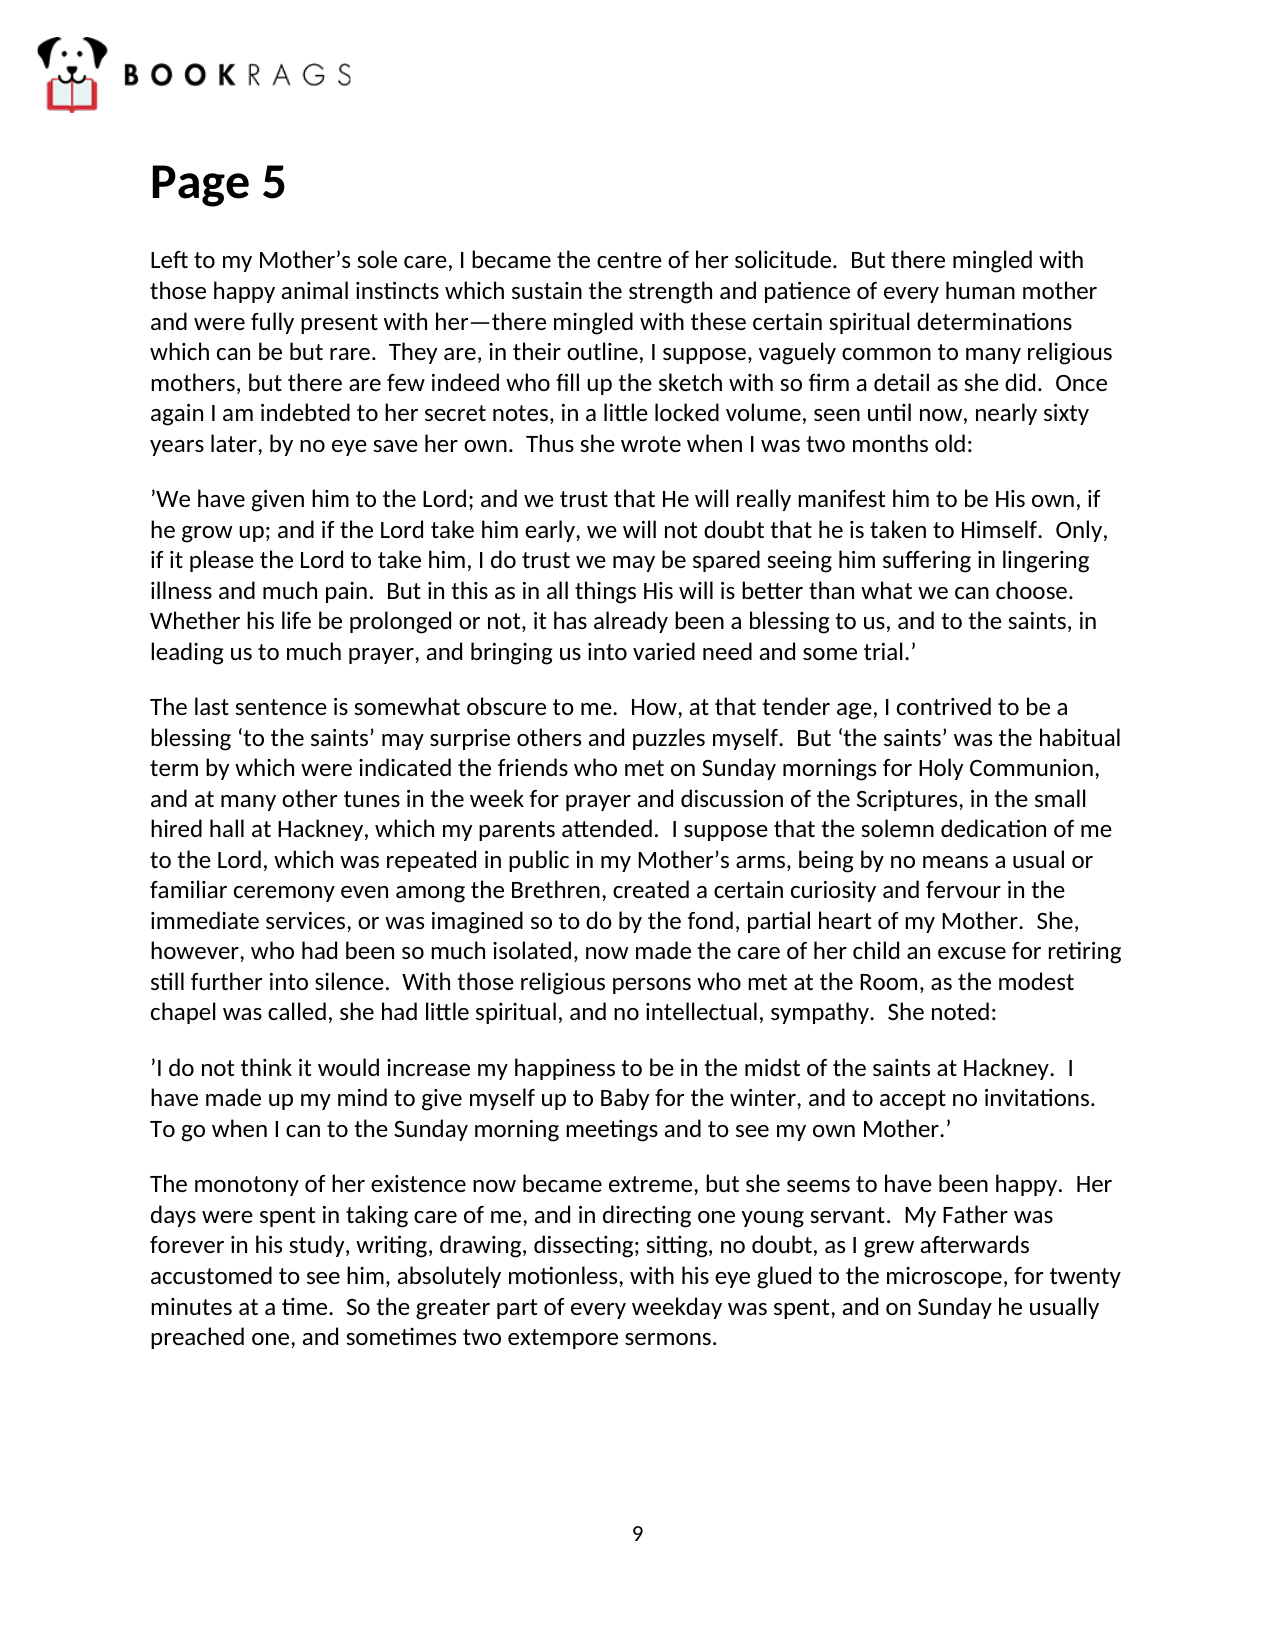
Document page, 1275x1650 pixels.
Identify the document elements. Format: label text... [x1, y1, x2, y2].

text ’I do not think it would increase my happiness to be in the midst of the saints at Hackney. I have made up my mind to give myself up to Baby for the winter, and to accept no invitations. To go when I can to the Sunday morning meetings and to see my own Mother.’ [150, 1052, 1125, 1144]
picture [37, 37, 351, 113]
text Page 5 [150, 150, 1125, 211]
text Left to my Mother’s sole care, I became the centre of her solicitude. But there mingled with those happy animal instincts which sustain the strength and patience of every human mother and were fully present with her—­there mingled with these certain spiritual determinations which can be but rare. They are, in their outline, I suppose, vaguely common to many religious mothers, but there are few indeed who fill up the sketch with so firm a detail as she did. Once again I am indebted to her secret notes, in a little locked volume, seen until now, nearly sixty years later, by no eye save her own. Thus she wrote when I was two months old: [150, 244, 1125, 458]
text ’We have given him to the Lord; and we trust that He will really manifest him to be His own, if he grow up; and if the Lord take him early, we will not doubt that he is taken to Himself. Only, if it please the Lord to take him, I do trust we may be spared seeing him suffering in lingering illness and much pain. But in this as in all things His will is better than what we can choose. Whether his life be prolonged or not, it has already been a blessing to us, and to the saints, in leading us to much prayer, and bringing us into varied need and some trial.’ [150, 483, 1125, 666]
text The monotony of her existence now became extreme, but she seems to have been happy. Her days were spent in taking care of me, and in directing one young servant. My Father was forever in his study, writing, drawing, dissecting; sitting, no doubt, as I grew afterwards accustomed to see him, absolutely motionless, with his eye glued to the microscope, for twenty minutes at a time. So the greater part of every weekday was spent, and on Sunday he usually preached one, and sometimes two extempore sermons. [150, 1169, 1125, 1352]
text The last sentence is somewhat obscure to me. How, at that tender age, I contrived to be a blessing ‘to the saints’ may surprise others and puzzles myself. But ‘the saints’ was the habitual term by which were indicated the friends who met on Sunday mornings for Holy Communion, and at many other tunes in the week for prayer and discussion of the Scriptures, in the small hired hall at Hackney, which my parents attended. I suppose that the solemn dedication of me to the Lord, which was repeated in public in my Mother’s arms, being by no means a usual or familiar ceremony even among the Brethren, created a certain curiosity and fervour in the immediate services, or was imagined so to do by the fond, partial heart of my Mother. She, however, who had been so much isolated, now made the care of her child an excuse for retiring still further into silence. With those religious persons who met at the Room, as the modest chapel was called, she had little spiritual, and no intellectual, sympathy. She noted: [150, 691, 1125, 1027]
